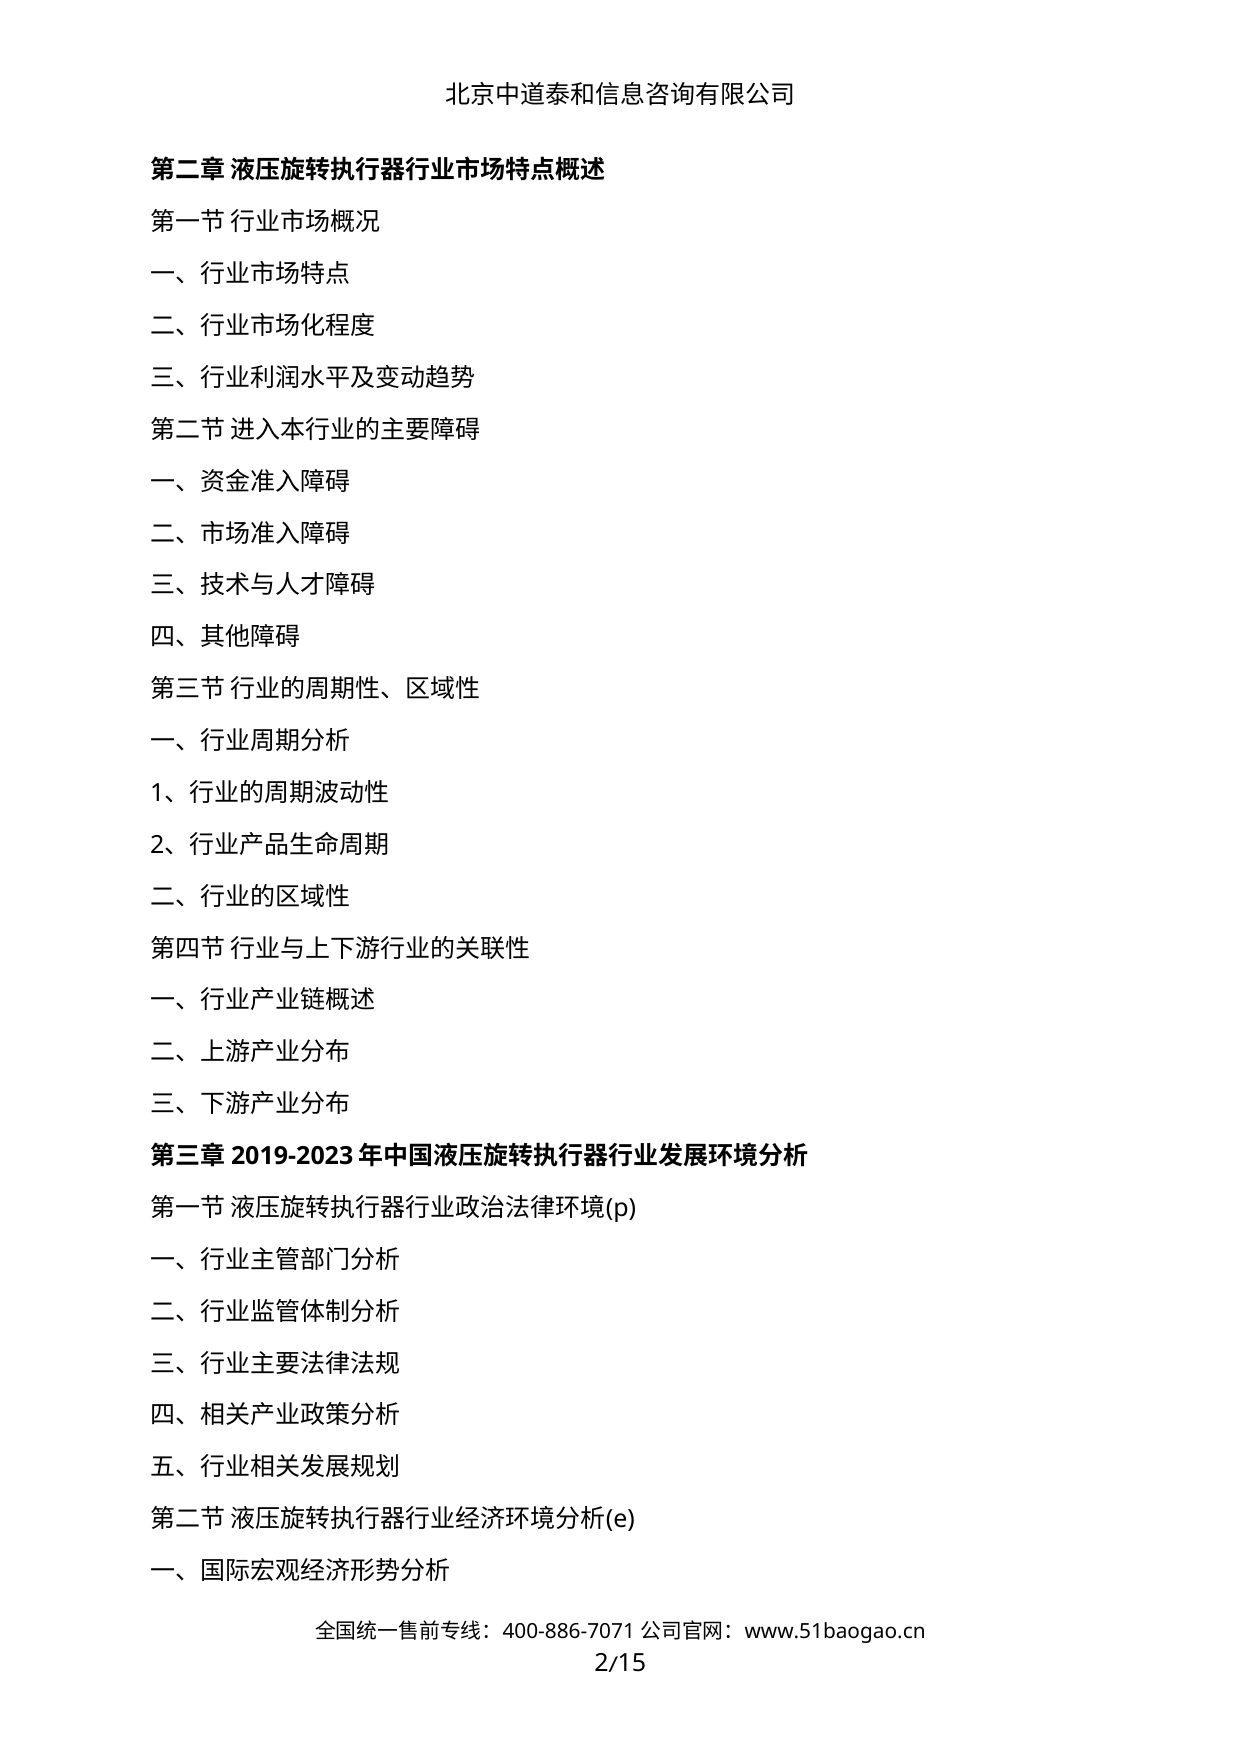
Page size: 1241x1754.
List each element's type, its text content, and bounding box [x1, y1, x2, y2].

text 五、行业相关发展规划 [150, 1447, 1090, 1483]
text 1、行业的周期波动性 [150, 772, 1090, 809]
text 2、行业产品生命周期 [150, 824, 1090, 861]
text 一、行业周期分析 [150, 721, 1090, 757]
text 第二节 进入本行业的主要障碍 [150, 409, 1090, 446]
text 第三章 2019-2023年中国液压旋转执行器行业发展环境分析 [150, 1136, 1090, 1172]
text 一、国际宏观经济形势分析 [150, 1551, 1090, 1587]
text 一、行业产业链概述 [150, 980, 1090, 1016]
text 一、行业主管部门分析 [150, 1239, 1090, 1276]
text 三、行业主要法律法规 [150, 1343, 1090, 1379]
text 二、市场准入障碍 [150, 513, 1090, 549]
text 第二节 液压旋转执行器行业经济环境分析(e) [150, 1499, 1090, 1535]
text 三、技术与人才障碍 [150, 565, 1090, 601]
text 第三节 行业的周期性、区域性 [150, 669, 1090, 705]
text 一、资金准入障碍 [150, 461, 1090, 497]
text 第四节 行业与上下游行业的关联性 [150, 928, 1090, 964]
text 一、行业市场特点 [150, 254, 1090, 290]
text 二、上游产业分布 [150, 1032, 1090, 1068]
text 三、下游产业分布 [150, 1084, 1090, 1120]
text 二、行业的区域性 [150, 876, 1090, 912]
text 二、行业市场化程度 [150, 306, 1090, 342]
text 二、行业监管体制分析 [150, 1291, 1090, 1327]
text 三、行业利润水平及变动趋势 [150, 357, 1090, 394]
text 四、其他障碍 [150, 617, 1090, 653]
text 第一节 行业市场概况 [150, 202, 1090, 238]
text 第一节 液压旋转执行器行业政治法律环境(p) [150, 1187, 1090, 1224]
text 第二章 液压旋转执行器行业市场特点概述 [150, 150, 1090, 186]
text 四、相关产业政策分析 [150, 1395, 1090, 1431]
